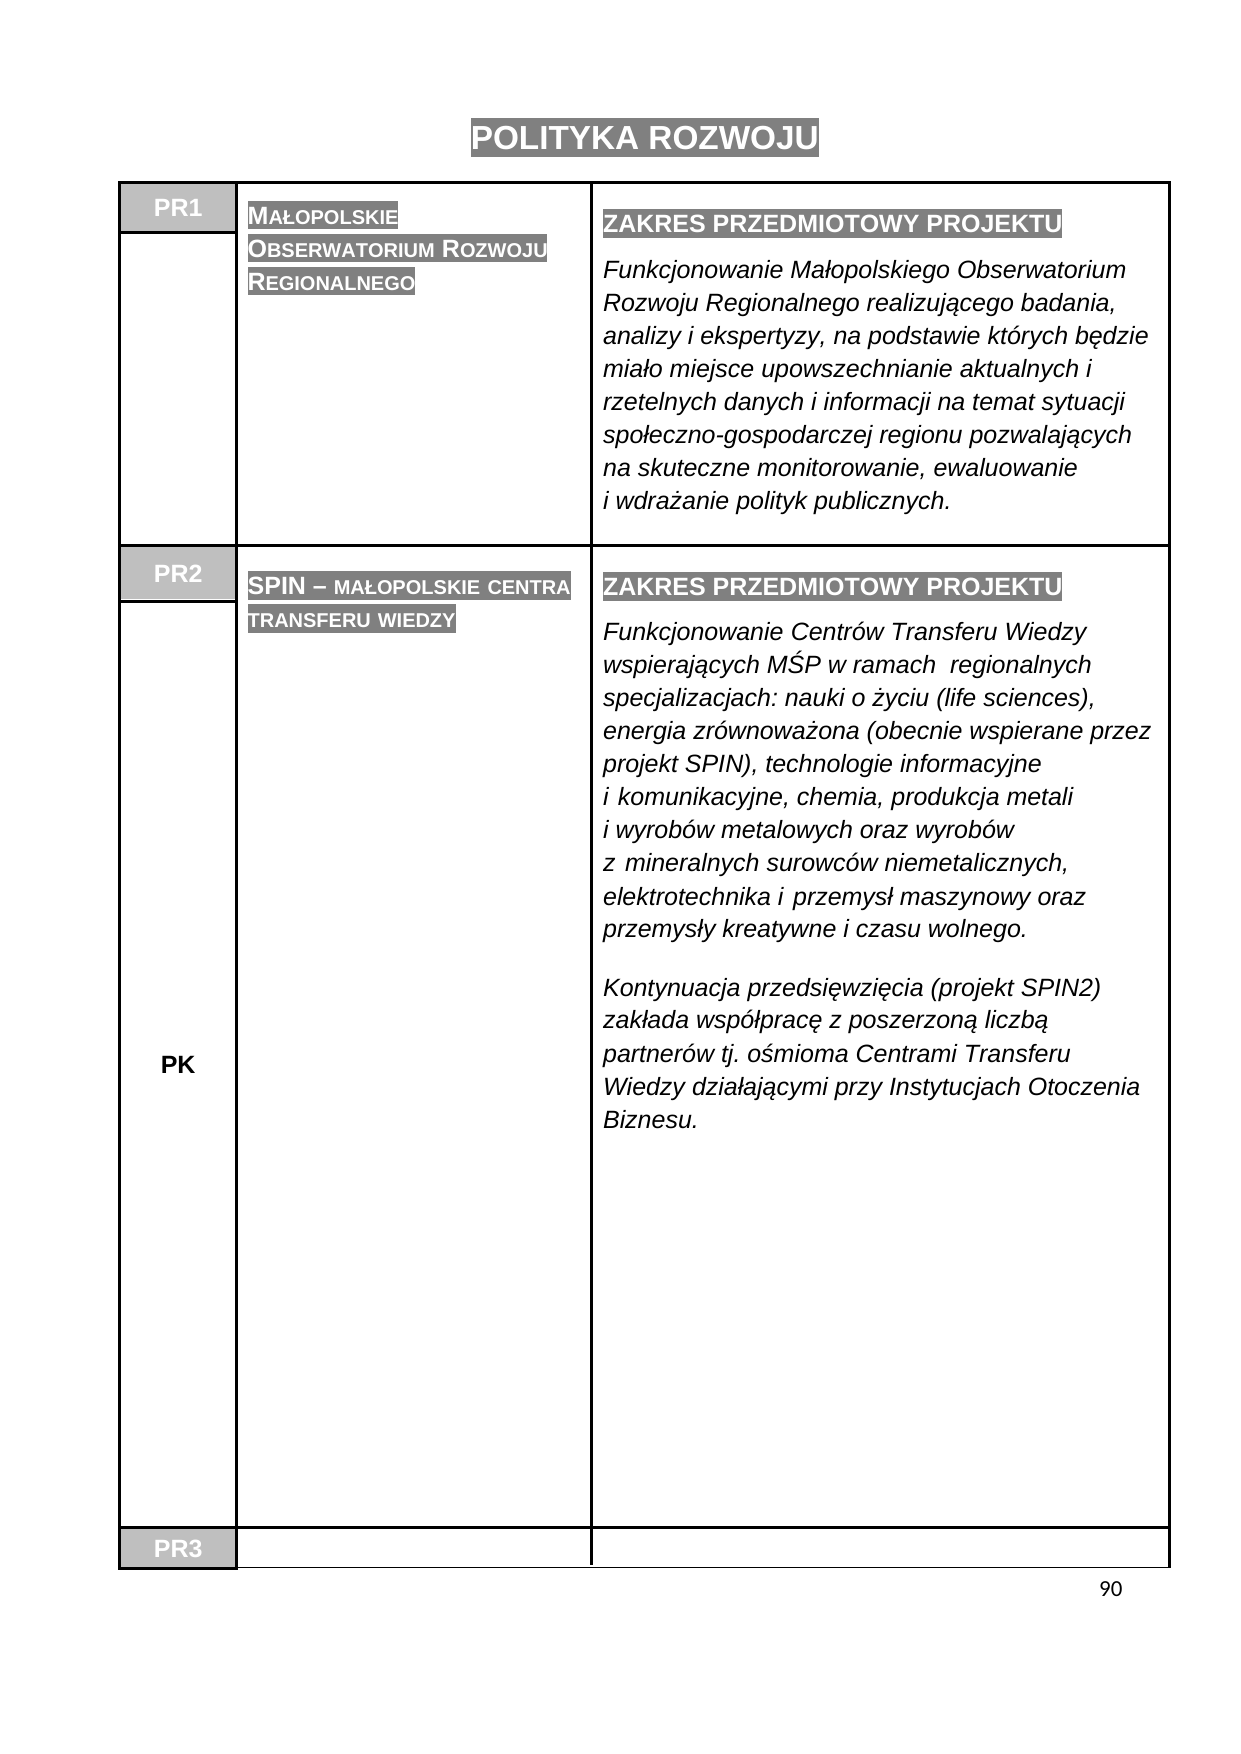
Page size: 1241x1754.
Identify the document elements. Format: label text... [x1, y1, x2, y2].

table_cell SPIN – małopolskie centra transferu wiedzy [238, 547, 590, 1526]
table_cell PR2 [121, 547, 235, 599]
table_cell PK [121, 603, 235, 1526]
table_cell PR1 [121, 184, 235, 231]
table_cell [592, 1529, 1168, 1567]
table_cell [238, 1529, 592, 1567]
table_cell Małopolskie Obserwatorium Rozwoju Regionalnego [238, 184, 590, 544]
table_header POLITYKA ROZWOJU [120, 118, 1170, 181]
table_cell ZAKRES PRZEDMIOTOWY PROJEKTU Funkcjonowanie Małopolskiego Obserwatorium Rozwoju Regionalnego realizującego badania, analizy i ekspertyzy, na podstawie których będzie miało miejsce upowszechnianie aktualnych i rzetelnych danych i informacji na temat sytuacji społeczno-gospodarczej regionu pozwalających na skuteczne monitorowanie, ewaluowanie i wdrażanie polityk publicznych. [593, 184, 1168, 544]
table_cell [121, 234, 235, 544]
table_cell ZAKRES PRZEDMIOTOWY PROJEKTU Funkcjonowanie Centrów Transferu Wiedzy wspierających MŚP w ramach regionalnych specjalizacjach: nauki o życiu (life sciences), energia zrównoważona (obecnie wspierane przez projekt SPIN), technologie informacyjne i komunikacyjne, chemia, produkcja metali i wyrobów metalowych oraz wyrobów z mineralnych surowców niemetalicznych, elektrotechnika i przemysł maszynowy oraz przemysły kreatywne i czasu wolnego. Kontynuacja przedsięwzięcia (projekt SPIN2) zakłada współpracę z poszerzoną liczbą partnerów tj. ośmioma Centrami Transferu Wiedzy działającymi przy Instytucjach Otoczenia Biznesu. [593, 547, 1168, 1526]
table_cell PR3 [121, 1529, 235, 1567]
